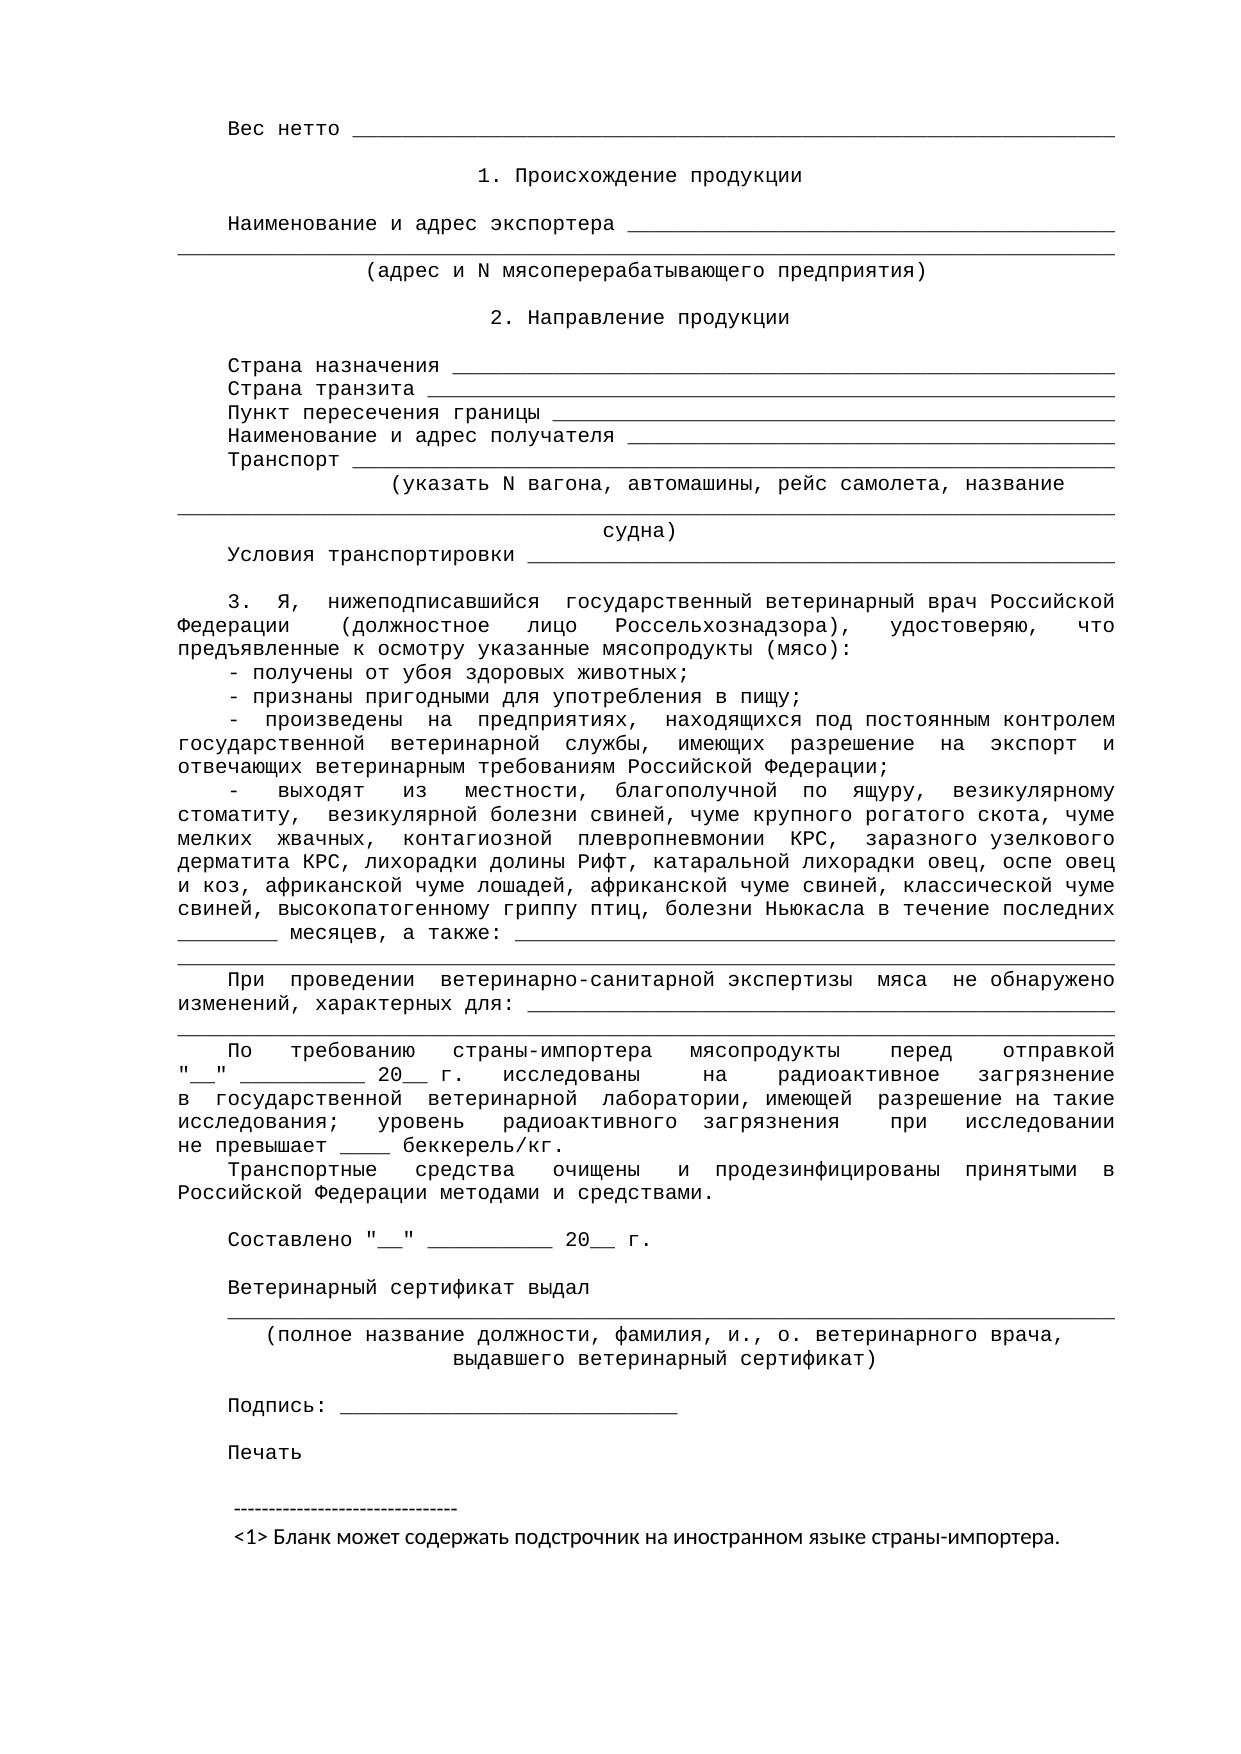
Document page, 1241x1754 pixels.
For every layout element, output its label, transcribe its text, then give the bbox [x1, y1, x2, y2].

text _______________________________________________________________________ [177, 1300, 1152, 1324]
text Наименование и адрес экспортера _______________________________________ [177, 213, 1152, 236]
text ___________________________________________________________________________ [177, 1017, 1152, 1040]
text Подпись: ___________________________ [177, 1395, 1152, 1419]
text "__" __________ 20__ г. исследованы на радиоактивное загрязнение [177, 1064, 1152, 1088]
text свиней, высокопатогенному гриппу птиц, болезни Ньюкасла в течение последних [177, 898, 1152, 922]
text Федерации (должностное лицо Россельхознадзора), удостоверяю, что [177, 615, 1152, 638]
text 3. Я, нижеподписавшийся государственный ветеринарный врач Российской [177, 591, 1152, 615]
text Транспорт _____________________________________________________________ [177, 449, 1152, 473]
text - произведены на предприятиях, находящихся под постоянным контролем [177, 709, 1152, 733]
text изменений, характерных для: _______________________________________________ [177, 993, 1152, 1017]
text стоматиту, везикулярной болезни свиней, чуме крупного рогатого скота, чуме [177, 804, 1152, 827]
text <1> Бланк может содержать подстрочник на иностранном языке страны-импортера. [177, 1522, 1152, 1550]
text (полное название должности, фамилия, и., о. ветеринарного врача, [177, 1324, 1152, 1348]
text (адрес и N мясоперерабатывающего предприятия) [177, 260, 1152, 284]
text - получены от убоя здоровых животных; [177, 662, 1152, 686]
text По требованию страны-импортера мясопродукты перед отправкой [177, 1040, 1152, 1064]
text Транспортные средства очищены и продезинфицированы принятыми в [177, 1158, 1152, 1182]
text ________ месяцев, а также: ________________________________________________ [177, 922, 1152, 946]
text 1. Происхождение продукции [177, 165, 1152, 189]
text При проведении ветеринарно-санитарной экспертизы мяса не обнаружено [177, 969, 1152, 993]
text в государственной ветеринарной лаборатории, имеющей разрешение на такие [177, 1088, 1152, 1111]
text 2. Направление продукции [177, 307, 1152, 331]
text - выходят из местности, благополучной по ящуру, везикулярному [177, 780, 1152, 804]
text дерматита КРС, лихорадки долины Рифт, катаральной лихорадки овец, оспе овец [177, 851, 1152, 875]
text Ветеринарный сертификат выдал [177, 1277, 1152, 1300]
text Условия транспортировки _______________________________________________ [177, 544, 1152, 567]
text Пункт пересечения границы _____________________________________________ [177, 402, 1152, 426]
text -------------------------------- [177, 1494, 1152, 1522]
text мелких жвачных, контагиозной плевропневмонии КРС, заразного узелкового [177, 827, 1152, 851]
text предъявленные к осмотру указанные мясопродукты (мясо): [177, 638, 1152, 662]
text Российской Федерации методами и средствами. [177, 1182, 1152, 1206]
text отвечающих ветеринарным требованиям Российской Федерации; [177, 757, 1152, 780]
text Печать [177, 1442, 1152, 1466]
text выдавшего ветеринарный сертификат) [177, 1348, 1152, 1371]
text судна) [177, 520, 1152, 544]
text - признаны пригодными для употребления в пищу; [177, 686, 1152, 709]
text Составлено "__" __________ 20__ г. [177, 1229, 1152, 1253]
text государственной ветеринарной службы, имеющих разрешение на экспорт и [177, 733, 1152, 757]
text не превышает ____ беккерель/кг. [177, 1135, 1152, 1158]
text и коз, африканской чуме лошадей, африканской чуме свиней, классической чуме [177, 875, 1152, 898]
text исследования; уровень радиоактивного загрязнения при исследовании [177, 1111, 1152, 1135]
text ___________________________________________________________________________ [177, 946, 1152, 969]
text Страна назначения _____________________________________________________ [177, 354, 1152, 378]
text Страна транзита _______________________________________________________ [177, 378, 1152, 402]
text (указать N вагона, автомашины, рейс самолета, название [177, 473, 1152, 496]
text Наименование и адрес получателя _______________________________________ [177, 426, 1152, 449]
text ___________________________________________________________________________ [177, 236, 1152, 260]
text ___________________________________________________________________________ [177, 496, 1152, 520]
text Вес нетто _____________________________________________________________ [177, 118, 1152, 142]
